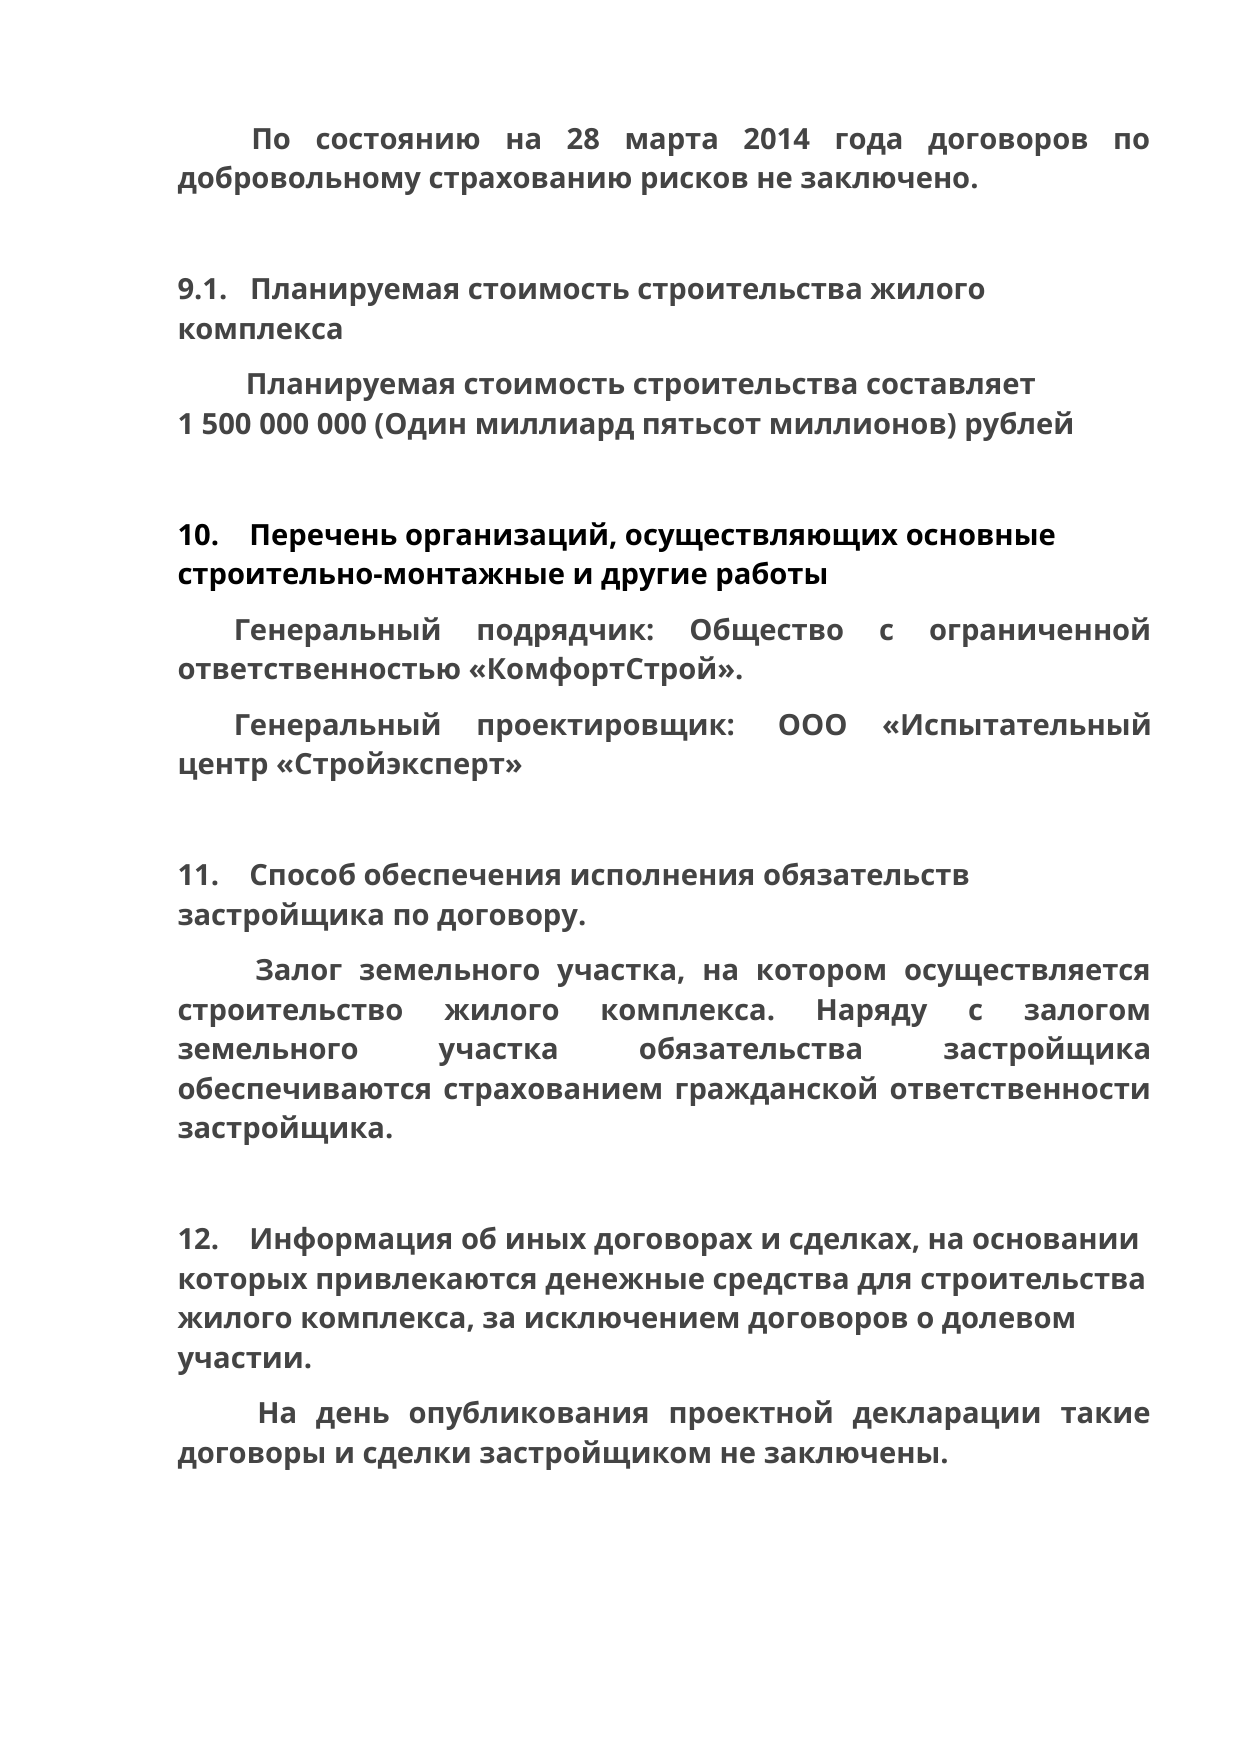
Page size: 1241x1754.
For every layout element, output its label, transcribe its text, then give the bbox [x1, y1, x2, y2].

subtitle 11. Способ обеспечения исполнения обязательств застройщика по договору. [177, 854, 1152, 933]
subtitle Генеральный подрядчик: Общество с ограниченной ответственностью «КомфортСтрой». [177, 609, 1152, 688]
subtitle 10. Перечень организаций, осуществляющих основные строительно-монтажные и другие работы [177, 514, 1152, 593]
subtitle Генеральный проектировщик: ООО «Испытательный центр «Стройэксперт» [177, 704, 1152, 783]
subtitle По состоянию на 28 марта 2014 года договоров по добровольному страхованию рисков не заключено. [177, 118, 1152, 197]
subtitle 12. Информация об иных договорах и сделках, на основании которых привлекаются денежные средства для строительства жилого комплекса, за исключением договоров о долевом участии. [177, 1218, 1152, 1377]
subtitle 9.1. Планируемая стоимость строительства жилого комплекса [177, 268, 1152, 348]
subtitle Залог земельного участка, на котором осуществляется строительство жилого комплекса. Наряду с залогом земельного участка обязательства застройщика обеспечиваются страхованием гражданской ответственности застройщика. [177, 949, 1152, 1147]
subtitle Планируемая стоимость строительства составляет 1 500 000 000 (Один миллиард пятьсот миллионов) рублей [177, 363, 1152, 443]
subtitle На день опубликования проектной декларации такие договоры и сделки застройщиком не заключены. [177, 1393, 1152, 1472]
